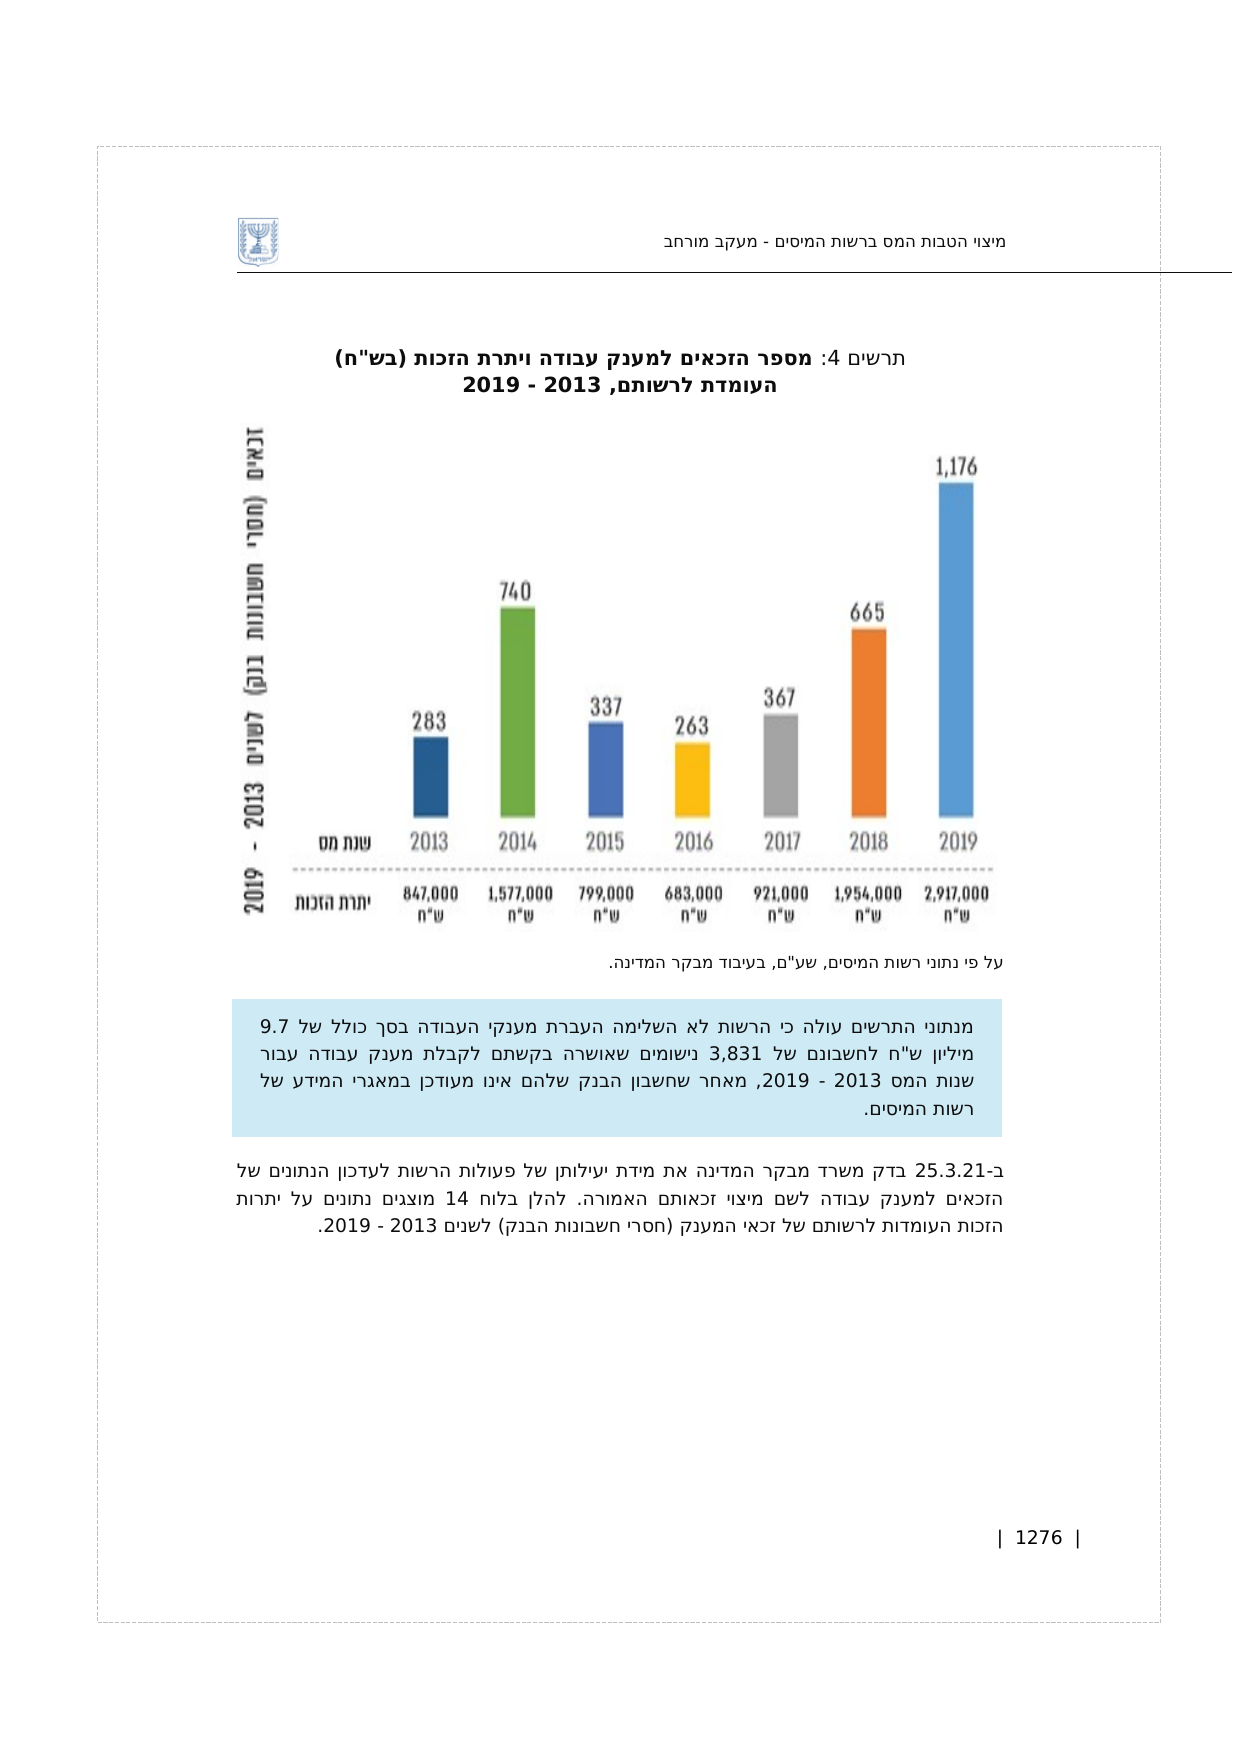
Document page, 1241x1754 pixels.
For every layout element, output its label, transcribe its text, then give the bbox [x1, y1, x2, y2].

text מנתוני התרשים עולה כי הרשות לא השלימה העברת מענקי העבודה בסך כולל של 9.7 מיליון ש"ח לחשבונם של 3,831 נישומים שאושרה בקשתם לקבלת מענק עבודה עבור שנות המס 2013 - 2019, מאחר שחשבון הבנק שלהם אינו מעודכן במאגרי המידע של רשות המיסים. [237, 1004, 997, 1133]
picture [236, 423, 1004, 932]
text תרשים 4: מספר הזכאים למענק עבודה ויתרת הזכות (בש"ח) העומדת לרשותם, 2013 - 2019 [236, 344, 1004, 398]
text על פי נתוני רשות המיסים, שע"ם, בעיבוד מבקר המדינה. [236, 947, 1004, 974]
text ב-25.3.21 בדק משרד מבקר המדינה את מידת יעילותן של פעולות הרשות לעדכון הנתונים של הזכאים למענק עבודה לשם מיצוי זכאותם האמורה. להלן בלוח 14 מוצגים נתונים על יתרות הזכות העומדות לרשותם של זכאי המענק (חסרי חשבונות הבנק) לשנים 2013 - 2019. [236, 1156, 1004, 1237]
